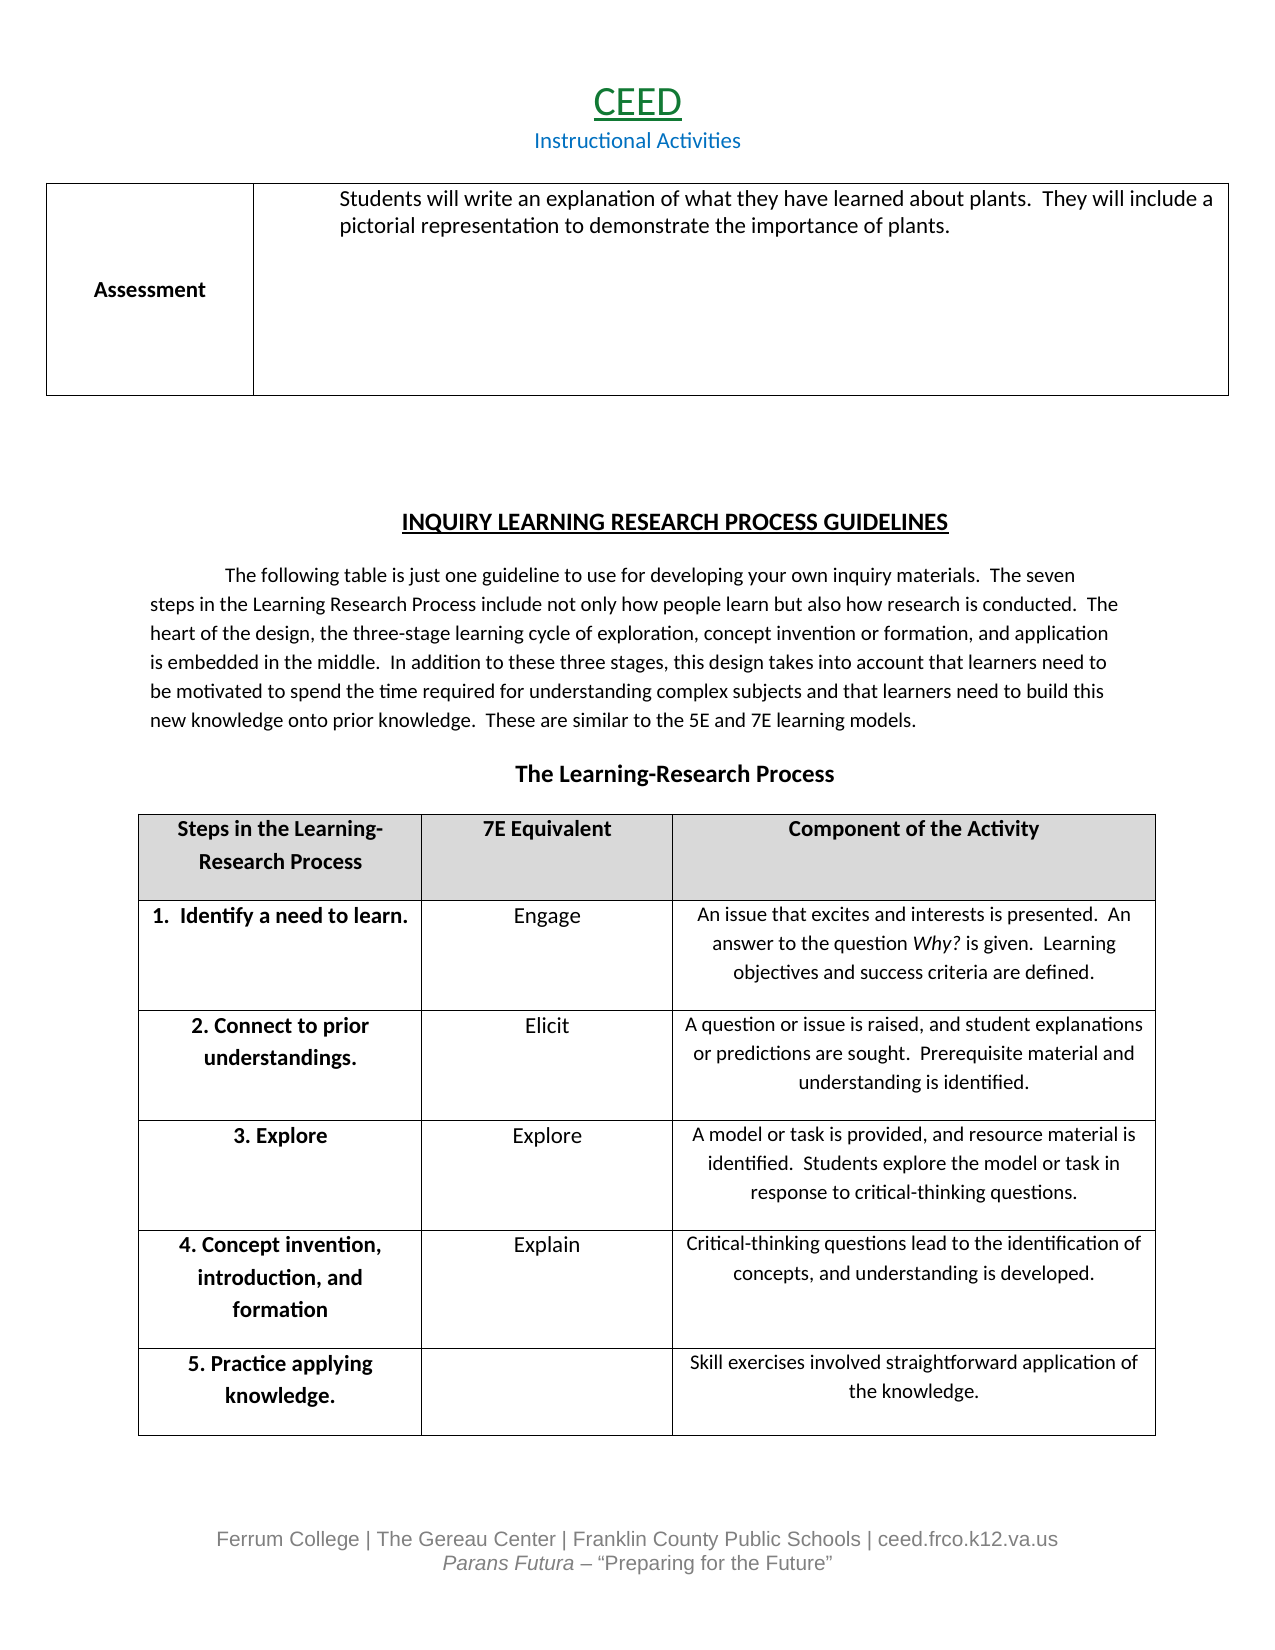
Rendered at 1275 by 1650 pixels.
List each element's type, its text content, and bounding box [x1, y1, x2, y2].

table_header 7E Equivalent [422, 815, 672, 900]
text INQUIRY LEARNING RESEARCH PROCESS GUIDELINES [150, 506, 1125, 537]
table_cell An issue that excites and interests is presented. An answer to the question Why? is given. Learning objectives and success criteria are defined. [673, 901, 1155, 1010]
table_cell Skill exercises involved straightforward application of the knowledge. [673, 1349, 1155, 1434]
table_header Component of the Activity [673, 815, 1155, 900]
table_cell [422, 1349, 672, 1434]
table_cell 3. Explore [139, 1121, 421, 1229]
table_cell Engage [422, 901, 672, 1010]
table_cell A model or task is provided, and resource material is identified. Students explore the model or task in response to critical-thinking questions. [673, 1121, 1155, 1229]
table_cell 4. Concept invention, introduction, and formation [139, 1231, 421, 1348]
table_cell 5. Practice applying knowledge. [139, 1349, 421, 1434]
table_header Steps in the Learning-Research Process [139, 815, 421, 900]
table_cell Assessment [47, 184, 253, 395]
table_cell Explain [422, 1231, 672, 1348]
table_cell 2. Connect to prior understandings. [139, 1011, 421, 1120]
table_cell 1. Identify a need to learn. [139, 901, 421, 1010]
text The Learning-Research Process [150, 758, 1125, 788]
table_cell Explore [422, 1121, 672, 1229]
table_cell Critical-thinking questions lead to the identification of concepts, and understanding is developed. [673, 1231, 1155, 1348]
table_cell Elicit [422, 1011, 672, 1120]
text The following table is just one guideline to use for developing your own inquiry materials. The seven steps in the Learning Research Process include not only how people learn but also how research is conducted. The heart of the design, the three-stage learning cycle of exploration, concept invention or formation, and application is embedded in the middle. In addition to these three stages, this design takes into account that learners need to be motivated to spend the time required for understanding complex subjects and that learners need to build this new knowledge onto prior knowledge. These are similar to the 5E and 7E learning models. [150, 562, 1125, 733]
table_cell Students will write an explanation of what they have learned about plants. They will include a pictorial representation to demonstrate the importance of plants. [254, 184, 1228, 395]
table_cell A question or issue is raised, and student explanations or predictions are sought. Prerequisite material and understanding is identified. [673, 1011, 1155, 1120]
